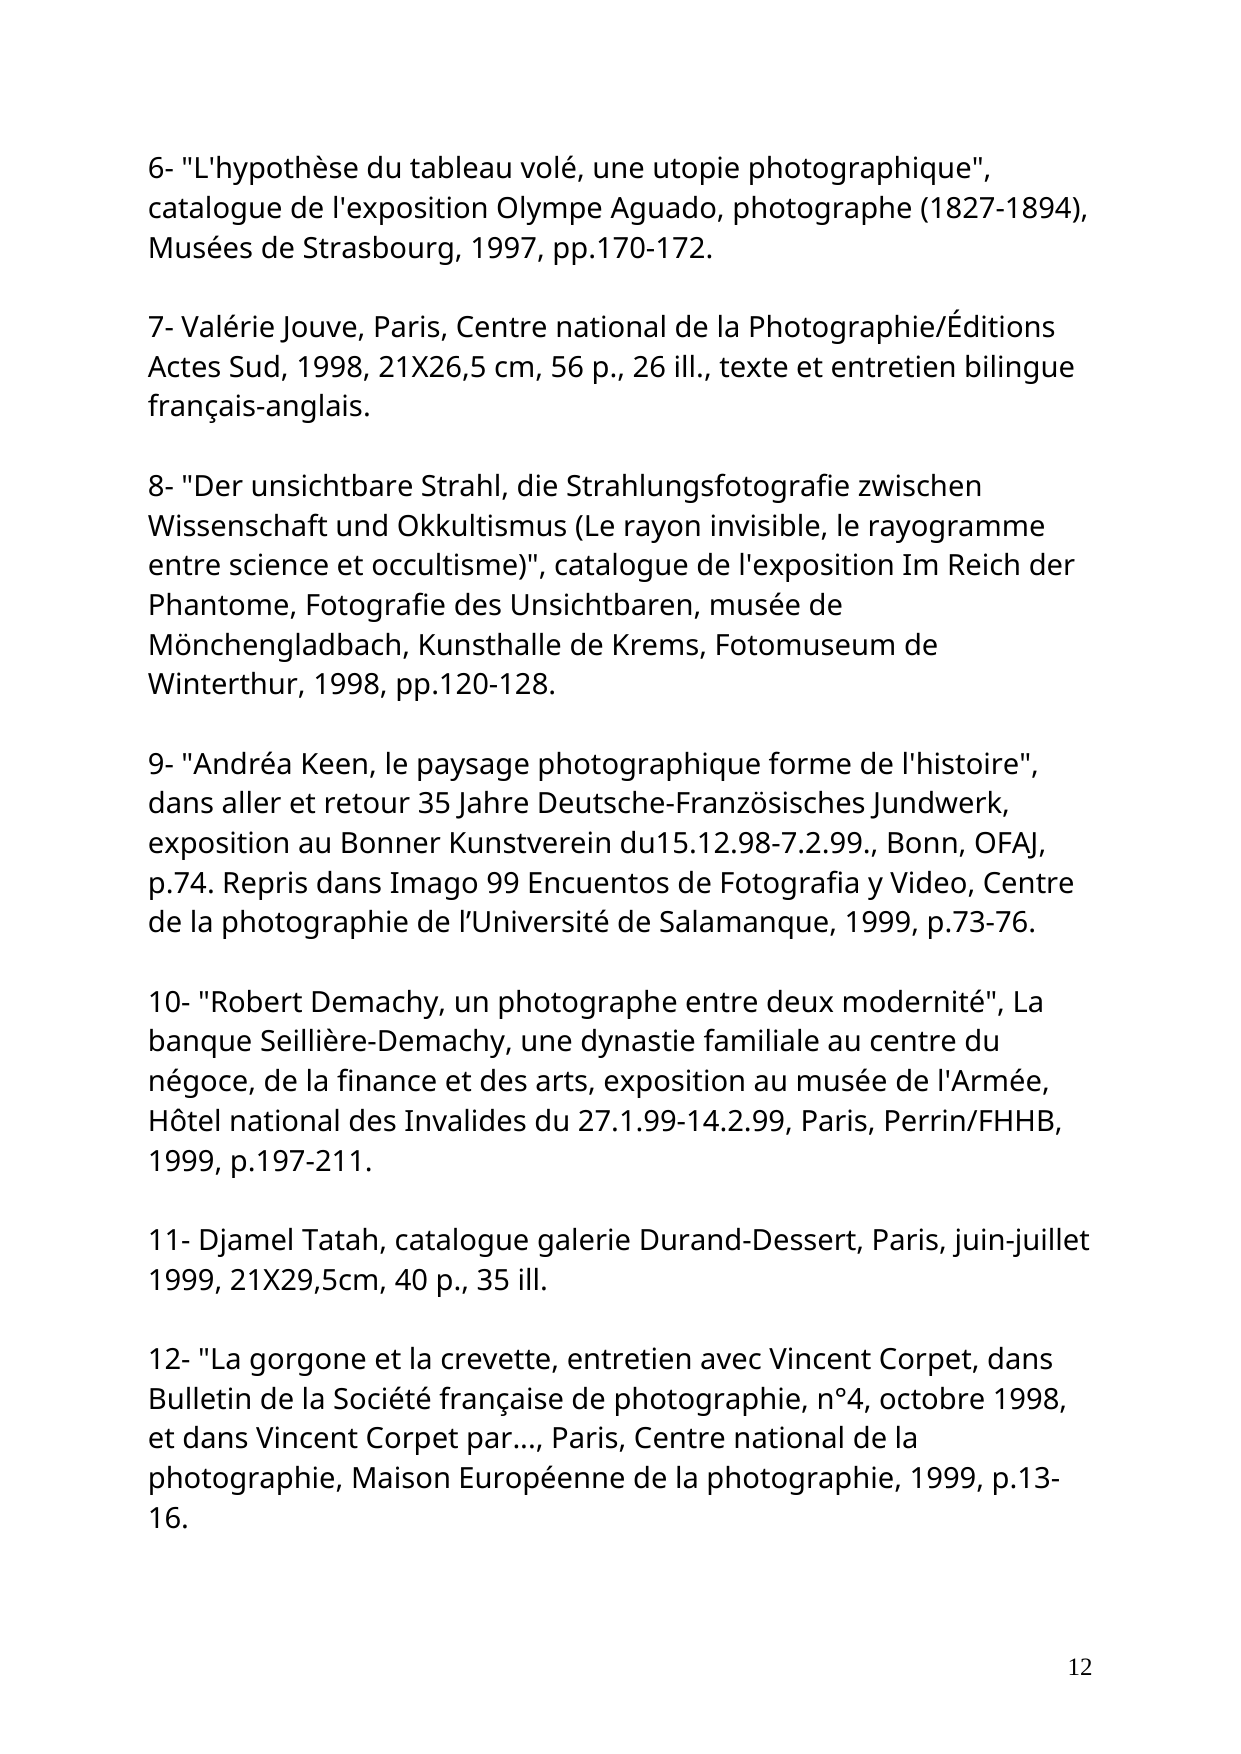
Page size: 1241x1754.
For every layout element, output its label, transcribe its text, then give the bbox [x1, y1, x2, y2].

text 8- "Der unsichtbare Strahl, die Strahlungsfotografie zwischen Wissenschaft und Okkultismus (Le rayon invisible, le rayogramme entre science et occultisme)", catalogue de l'exposition Im Reich der Phantome, Fotografie des Unsichtbaren, musée de Mönchengladbach, Kunsthalle de Krems, Fotomuseum de Winterthur, 1998, pp.120-128. [148, 465, 1093, 703]
text 7- Valérie Jouve, Paris, Centre national de la Photographie/Éditions Actes Sud, 1998, 21X26,5 cm, 56 p., 26 ill., texte et entretien bilingue français-anglais. [148, 306, 1093, 425]
text 9- "Andréa Keen, le paysage photographique forme de l'histoire", dans aller et retour 35 Jahre Deutsche-Französisches Jundwerk, exposition au Bonner Kunstverein du15.12.98-7.2.99., Bonn, OFAJ, p.74. Repris dans Imago 99 Encuentos de Fotografia y Video, Centre de la photographie de l’Université de Salamanque, 1999, p.73-76. [148, 743, 1093, 941]
text 10- "Robert Demachy, un photographe entre deux modernité", La banque Seillière-Demachy, une dynastie familiale au centre du négoce, de la finance et des arts, exposition au musée de l'Armée, Hôtel national des Invalides du 27.1.99-14.2.99, Paris, Perrin/FHHB, 1999, p.197-211. [148, 981, 1093, 1179]
text 11- Djamel Tatah, catalogue galerie Durand-Dessert, Paris, juin-juillet 1999, 21X29,5cm, 40 p., 35 ill. [148, 1219, 1093, 1298]
text 12- "La gorgone et la crevette, entretien avec Vincent Corpet, dans Bulletin de la Société française de photographie, n°4, octobre 1998, et dans Vincent Corpet par..., Paris, Centre national de la photographie, Maison Européenne de la photographie, 1999, p.13-16. [148, 1338, 1093, 1537]
text 6- "L'hypothèse du tableau volé, une utopie photographique", catalogue de l'exposition Olympe Aguado, photographe (1827-1894), Musées de Strasbourg, 1997, pp.170-172. [148, 148, 1093, 267]
